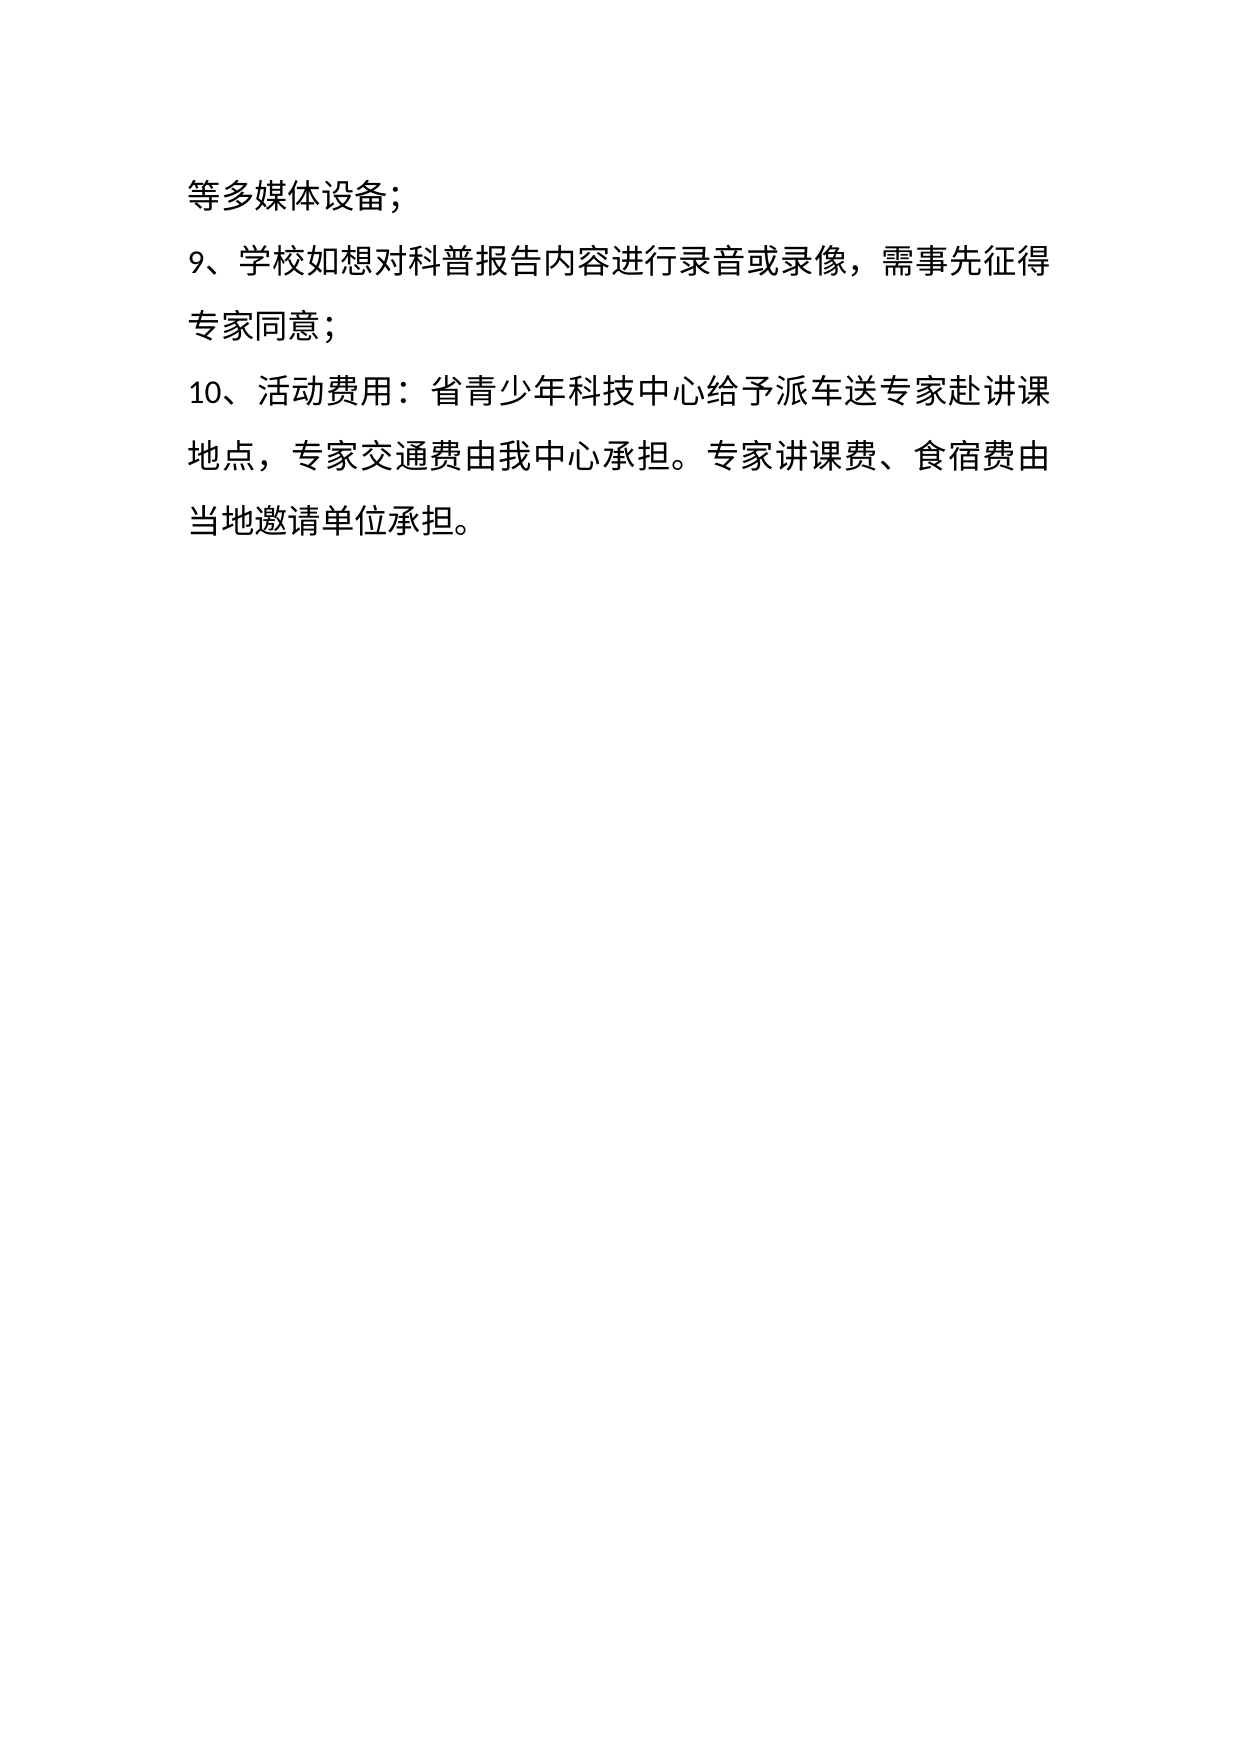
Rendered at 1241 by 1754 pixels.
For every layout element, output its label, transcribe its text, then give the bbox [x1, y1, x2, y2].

text 9、学校如想对科普报告内容进行录音或录像，需事先征得专家同意； [187, 227, 1053, 357]
text 10、活动费用：省青少年科技中心给予派车送专家赴讲课地点，专家交通费由我中心承担。专家讲课费、食宿费由当地邀请单位承担。 [187, 357, 1053, 552]
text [187, 162, 1053, 227]
